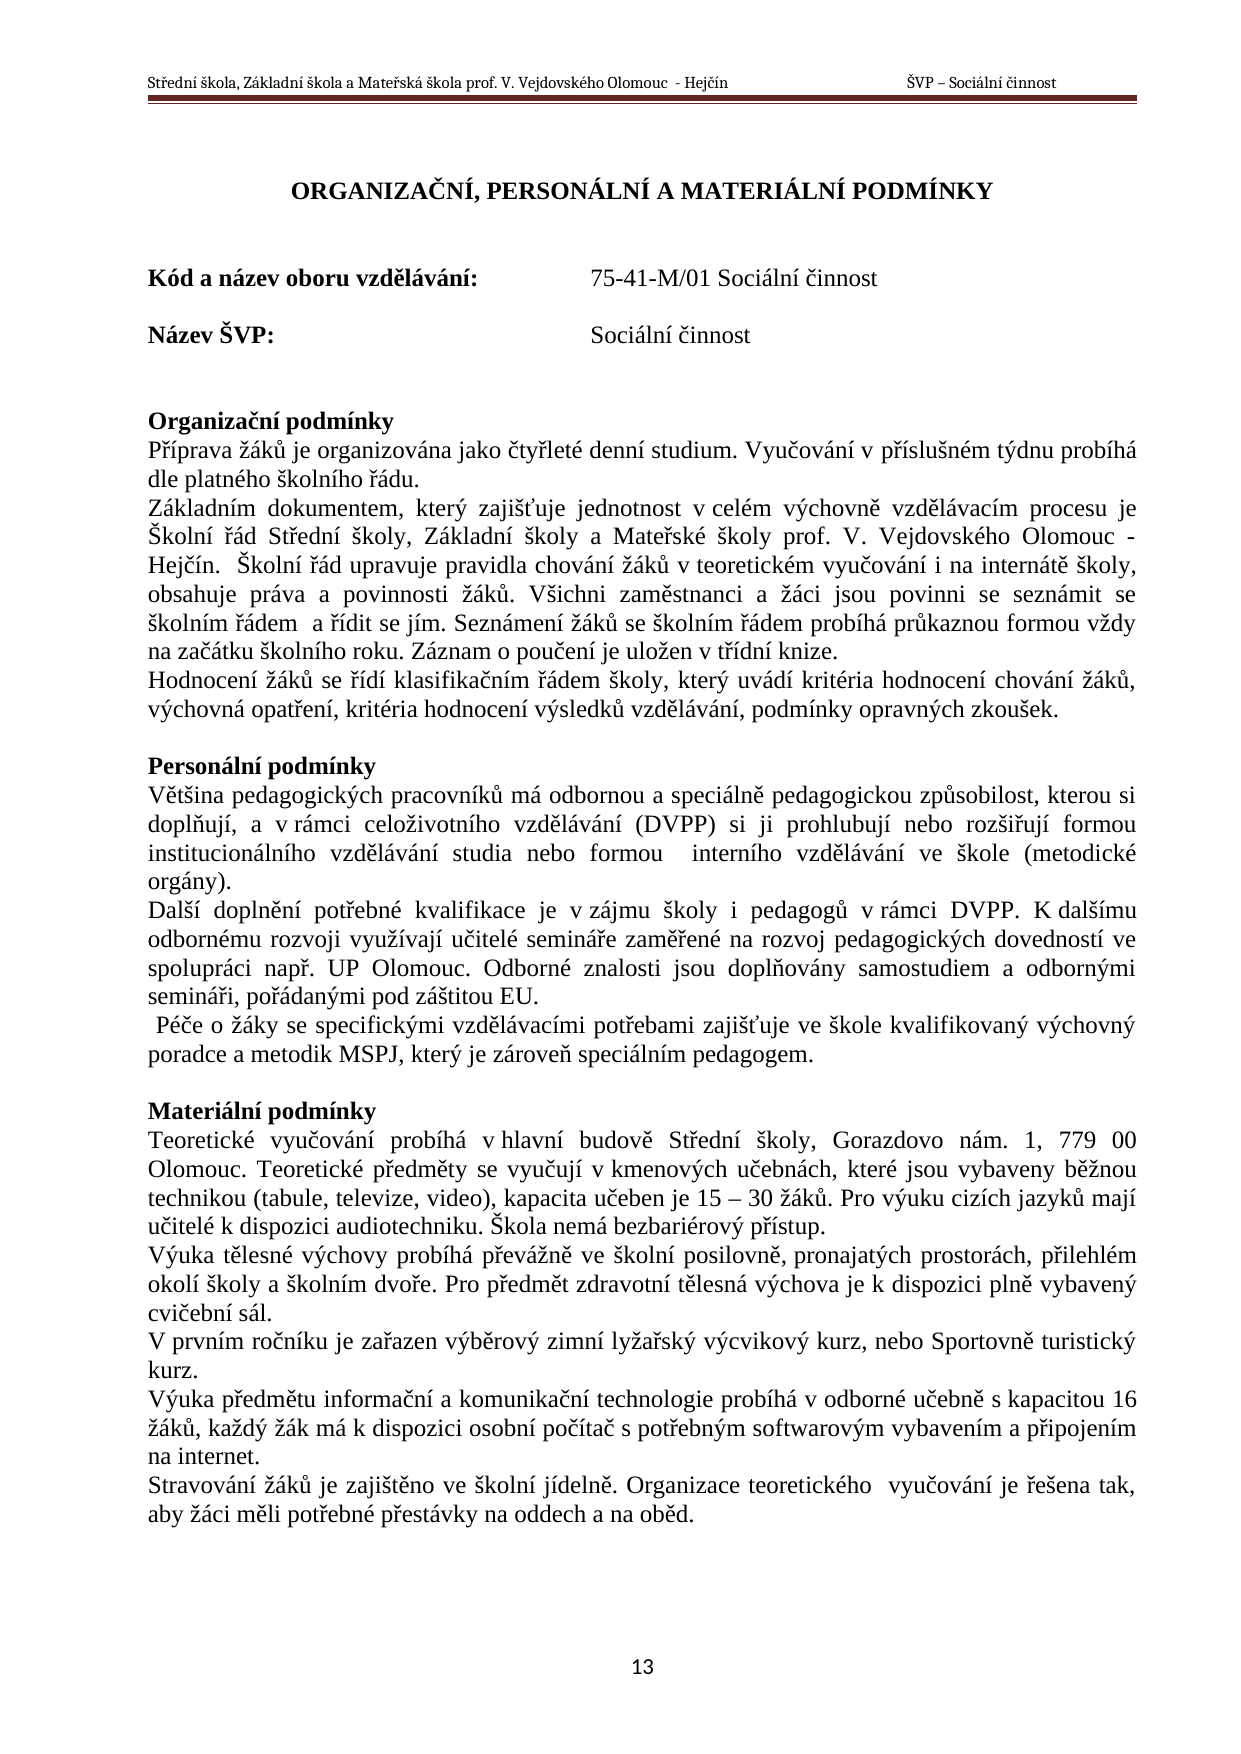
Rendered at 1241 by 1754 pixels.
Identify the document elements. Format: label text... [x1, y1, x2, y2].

text V prvním ročníku je zařazen výběrový zimní lyžařský výcvikový kurz, nebo Sportovně turistický kurz. [148, 1326, 1137, 1384]
text Název ŠVP: Sociální činnost [148, 320, 1137, 349]
text Teoretické vyučování probíhá v hlavní budově Střední školy, Gorazdovo nám. 1, 779 00 Olomouc. Teoretické předměty se vyučují v kmenových učebnách, které jsou vybaveny běžnou technikou (tabule, televize, video), kapacita učeben je 15 – 30 žáků. Pro výuku cizích jazyků mají učitelé k dispozici audiotechniku. Škola nemá bezbariérový přístup. [148, 1125, 1137, 1240]
text Výuka předmětu informační a komunikační technologie probíhá v odborné učebně s kapacitou 16 žáků, každý žák má k dispozici osobní počítač s potřebným softwarovým vybavením a připojením na internet. [148, 1384, 1137, 1470]
text Personální podmínky [148, 751, 1137, 780]
text Základním dokumentem, který zajišťuje jednotnost v celém výchovně vzdělávacím procesu je Školní řád Střední školy, Základní školy a Mateřské školy prof. V. Vejdovského Olomouc - Hejčín. Školní řád upravuje pravidla chování žáků v teoretickém vyučování i na internátě školy, obsahuje práva a povinnosti žáků. Všichni zaměstnanci a žáci jsou povinni se seznámit se školním řádem a řídit se jím. Seznámení žáků se školním řádem probíhá průkaznou formou vždy na začátku školního roku. Záznam o poučení je uložen v třídní knize. [148, 493, 1137, 665]
text Hodnocení žáků se řídí klasifikačním řádem školy, který uvádí kritéria hodnocení chování žáků, výchovná opatření, kritéria hodnocení výsledků vzdělávání, podmínky opravných zkoušek. [148, 665, 1137, 723]
text Většina pedagogických pracovníků má odbornou a speciálně pedagogickou způsobilost, kterou si doplňují, a v rámci celoživotního vzdělávání (DVPP) si ji prohlubují nebo rozšiřují formou institucionálního vzdělávání studia nebo formou interního vzdělávání ve škole (metodické orgány). [148, 780, 1137, 895]
text ORGANIZAČNÍ, PERSONÁLNÍ A MATERIÁLNÍ PODMÍNKY [148, 176, 1137, 205]
text Příprava žáků je organizována jako čtyřleté denní studium. Vyučování v příslušném týdnu probíhá dle platného školního řádu. [148, 435, 1137, 493]
text Organizační podmínky [148, 406, 1137, 435]
text Další doplnění potřebné kvalifikace je v zájmu školy i pedagogů v rámci DVPP. K dalšímu odbornému rozvoji využívají učitelé semináře zaměřené na rozvoj pedagogických dovedností ve spolupráci např. UP Olomouc. Odborné znalosti jsou doplňovány samostudiem a odbornými semináři, pořádanými pod záštitou EU. [148, 895, 1137, 1010]
text Kód a název oboru vzdělávání: 75-41-M/01 Sociální činnost [148, 263, 1137, 291]
text Materiální podmínky [148, 1096, 1137, 1125]
text Výuka tělesné výchovy probíhá převážně ve školní posilovně, pronajatých prostorách, přilehlém okolí školy a školním dvoře. Pro předmět zdravotní tělesná výchova je k dispozici plně vybavený cvičební sál. [148, 1240, 1137, 1326]
text Péče o žáky se specifickými vzdělávacími potřebami zajišťuje ve škole kvalifikovaný výchovný poradce a metodik MSPJ, který je zároveň speciálním pedagogem. [148, 1010, 1137, 1068]
text Stravování žáků je zajištěno ve školní jídelně. Organizace teoretického vyučování je řešena tak, aby žáci měli potřebné přestávky na oddech a na oběd. [148, 1470, 1137, 1528]
